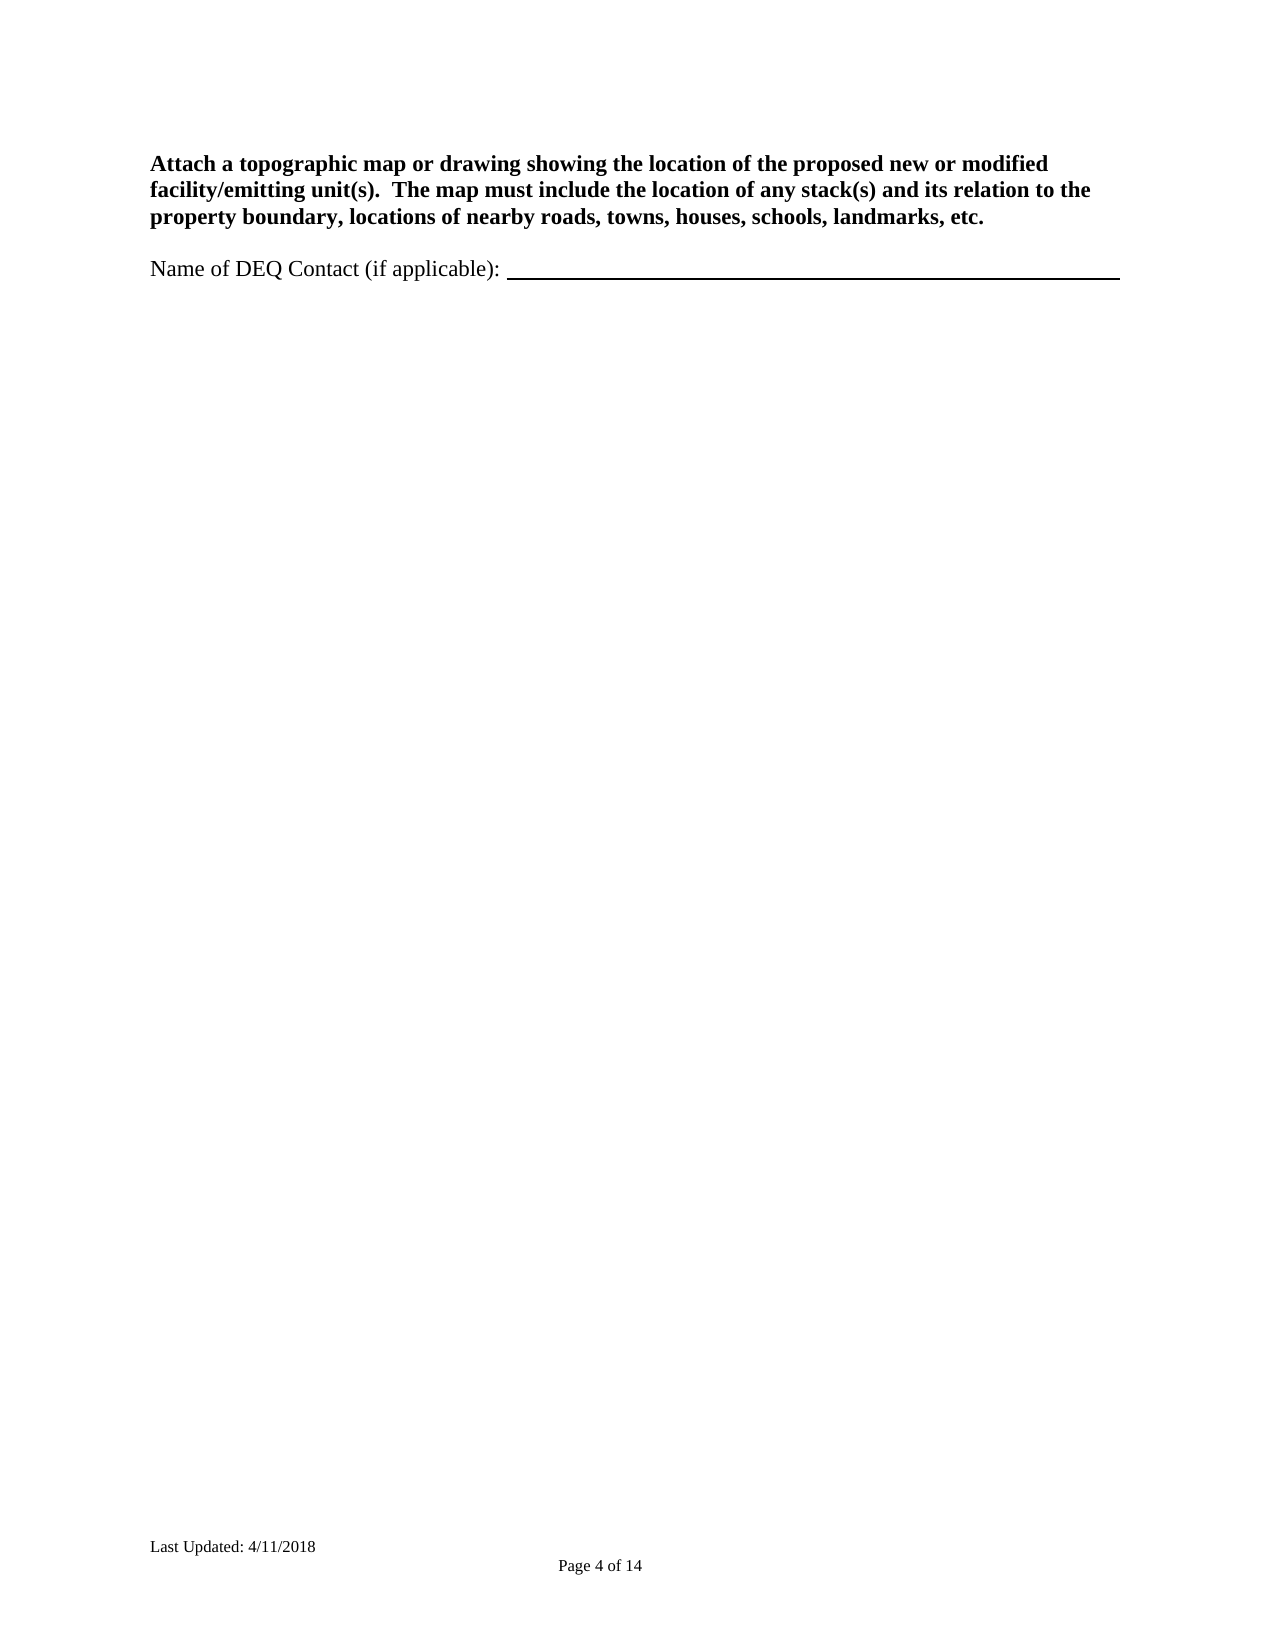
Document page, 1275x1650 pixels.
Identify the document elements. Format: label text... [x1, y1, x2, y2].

text Name of DEQ Contact (if applicable): [150, 255, 1125, 282]
text Attach a topographic map or drawing showing the location of the proposed new or modified facility/emitting unit(s). The map must include the location of any stack(s) and its relation to the property boundary, locations of nearby roads, towns, houses, schools, landmarks, etc. [150, 150, 1125, 229]
